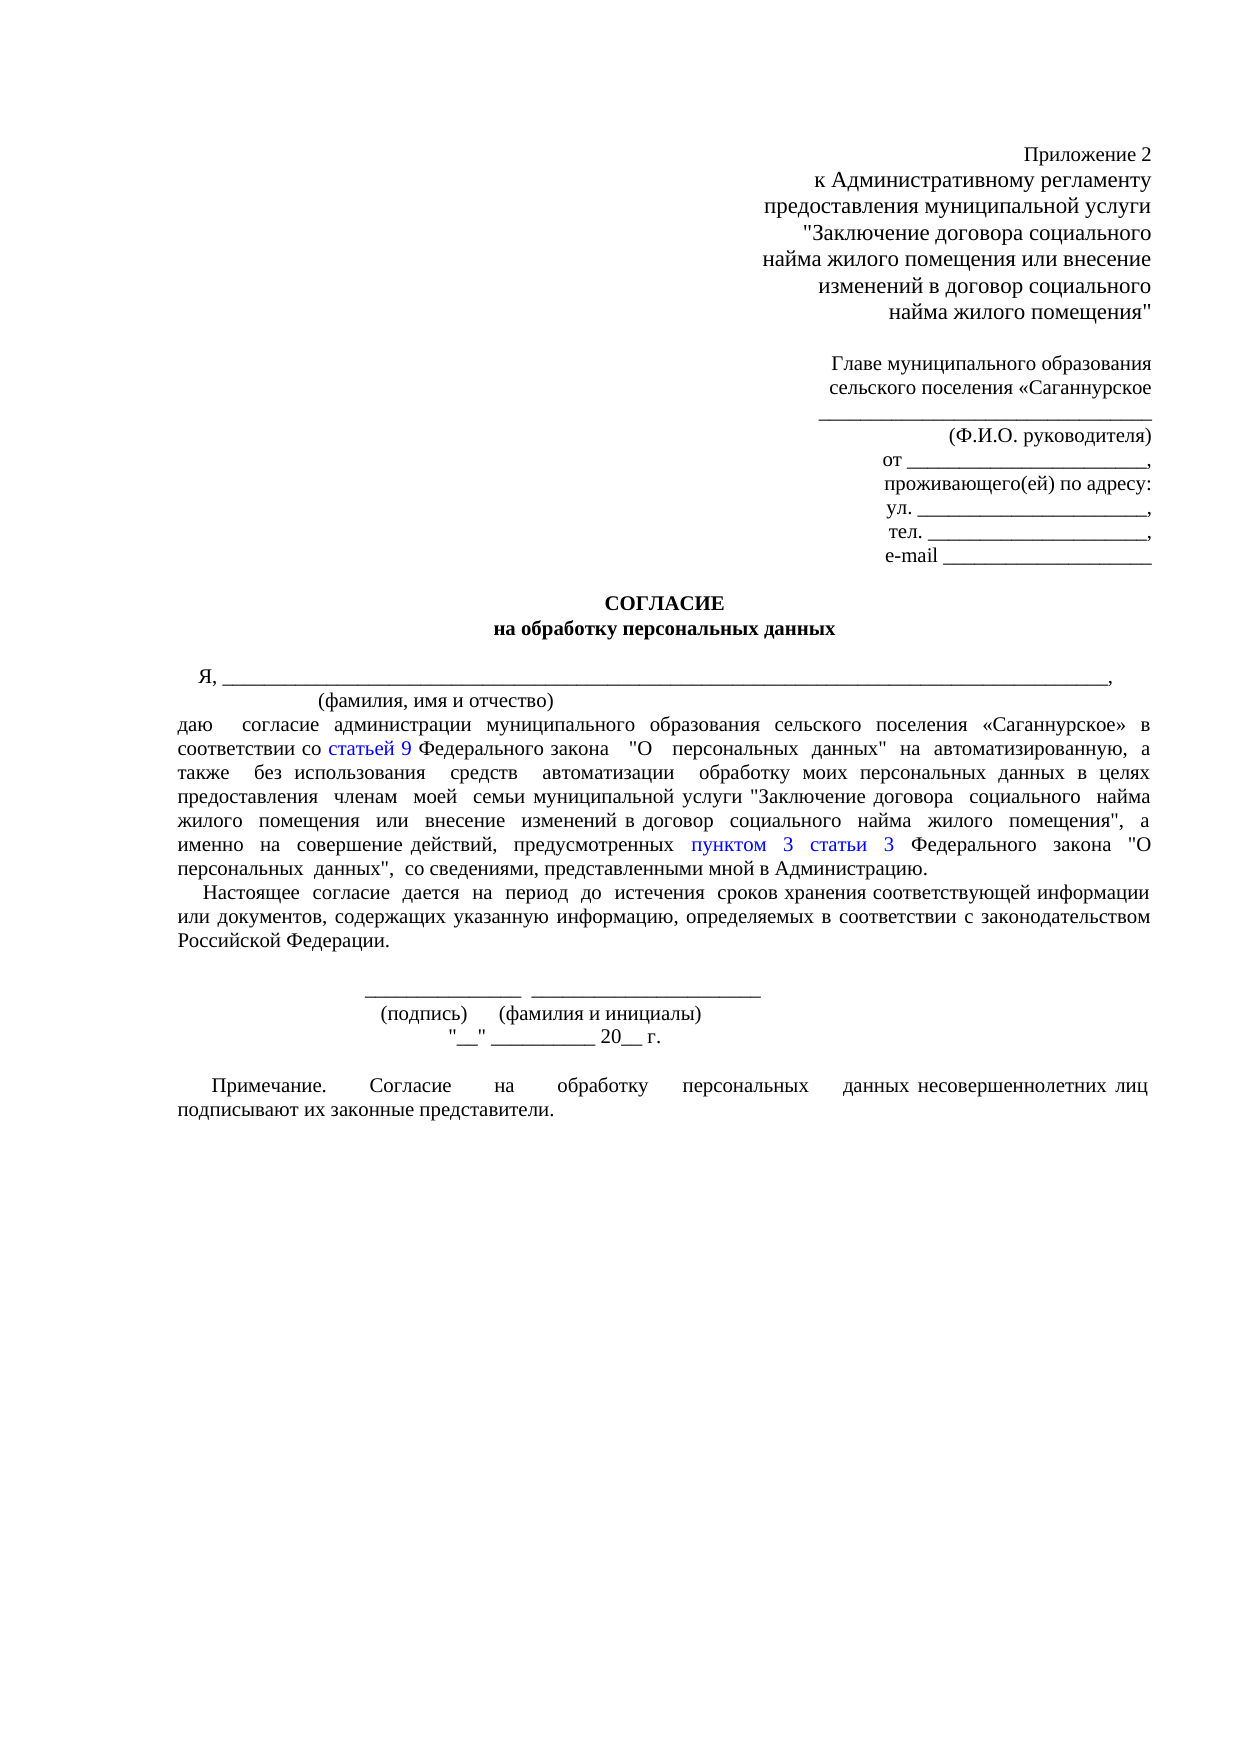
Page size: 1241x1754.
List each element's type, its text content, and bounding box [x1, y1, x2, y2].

text _______________ ______________________ [177, 976, 1152, 1000]
text ________________________________ [177, 399, 1152, 423]
text тел. _____________________, [177, 519, 1152, 543]
text Я, _____________________________________________________________________________________, [177, 663, 1152, 688]
text от _______________________, [177, 447, 1152, 471]
text найма жилого помещения или внесение [177, 245, 1152, 272]
text Примечание. Согласие на обработку персональных данных несовершеннолетних лиц подписывают их законные представители. [177, 1073, 1152, 1121]
text "Заключение договора социального [177, 219, 1152, 245]
text предоставления муниципальной услуги [177, 193, 1152, 219]
text к Административному регламенту [177, 166, 1152, 193]
text (Ф.И.О. руководителя) [177, 423, 1152, 447]
text Главе муниципального образования [177, 351, 1152, 375]
text (фамилия, имя и отчество) [177, 688, 1152, 712]
text ул. ______________________, [177, 495, 1152, 519]
text "__" __________ 20__ г. [177, 1024, 1152, 1048]
text найма жилого помещения" [177, 298, 1152, 324]
text на обработку персональных данных [177, 615, 1152, 639]
text СОГЛАСИЕ [177, 591, 1152, 615]
text Приложение 2 [177, 142, 1152, 166]
text e-mail ____________________ [177, 543, 1152, 567]
text изменений в договор социального [177, 272, 1152, 298]
text даю согласие администрации муниципального образования сельского поселения «Саганнурское» в соответствии со статьей 9 Федерального закона "О персональных данных" на автоматизированную, а также без использования средств автоматизации обработку моих персональных данных в целях предоставления членам моей семьи муниципальной услуги "Заключение договора социального найма жилого помещения или внесение изменений в договор социального найма жилого помещения", а именно на совершение действий, предусмотренных пунктом 3 статьи 3 Федерального закона "О персональных данных", со сведениями, представленными мной в Администрацию. [177, 712, 1152, 880]
text сельского поселения «Саганнурское [177, 375, 1152, 399]
text Настоящее согласие дается на период до истечения сроков хранения соответствующей информации или документов, содержащих указанную информацию, определяемых в соответствии с законодательством Российской Федерации. [177, 880, 1152, 952]
text (подпись) (фамилия и инициалы) [177, 1000, 1152, 1024]
text проживающего(ей) по адресу: [177, 471, 1152, 495]
